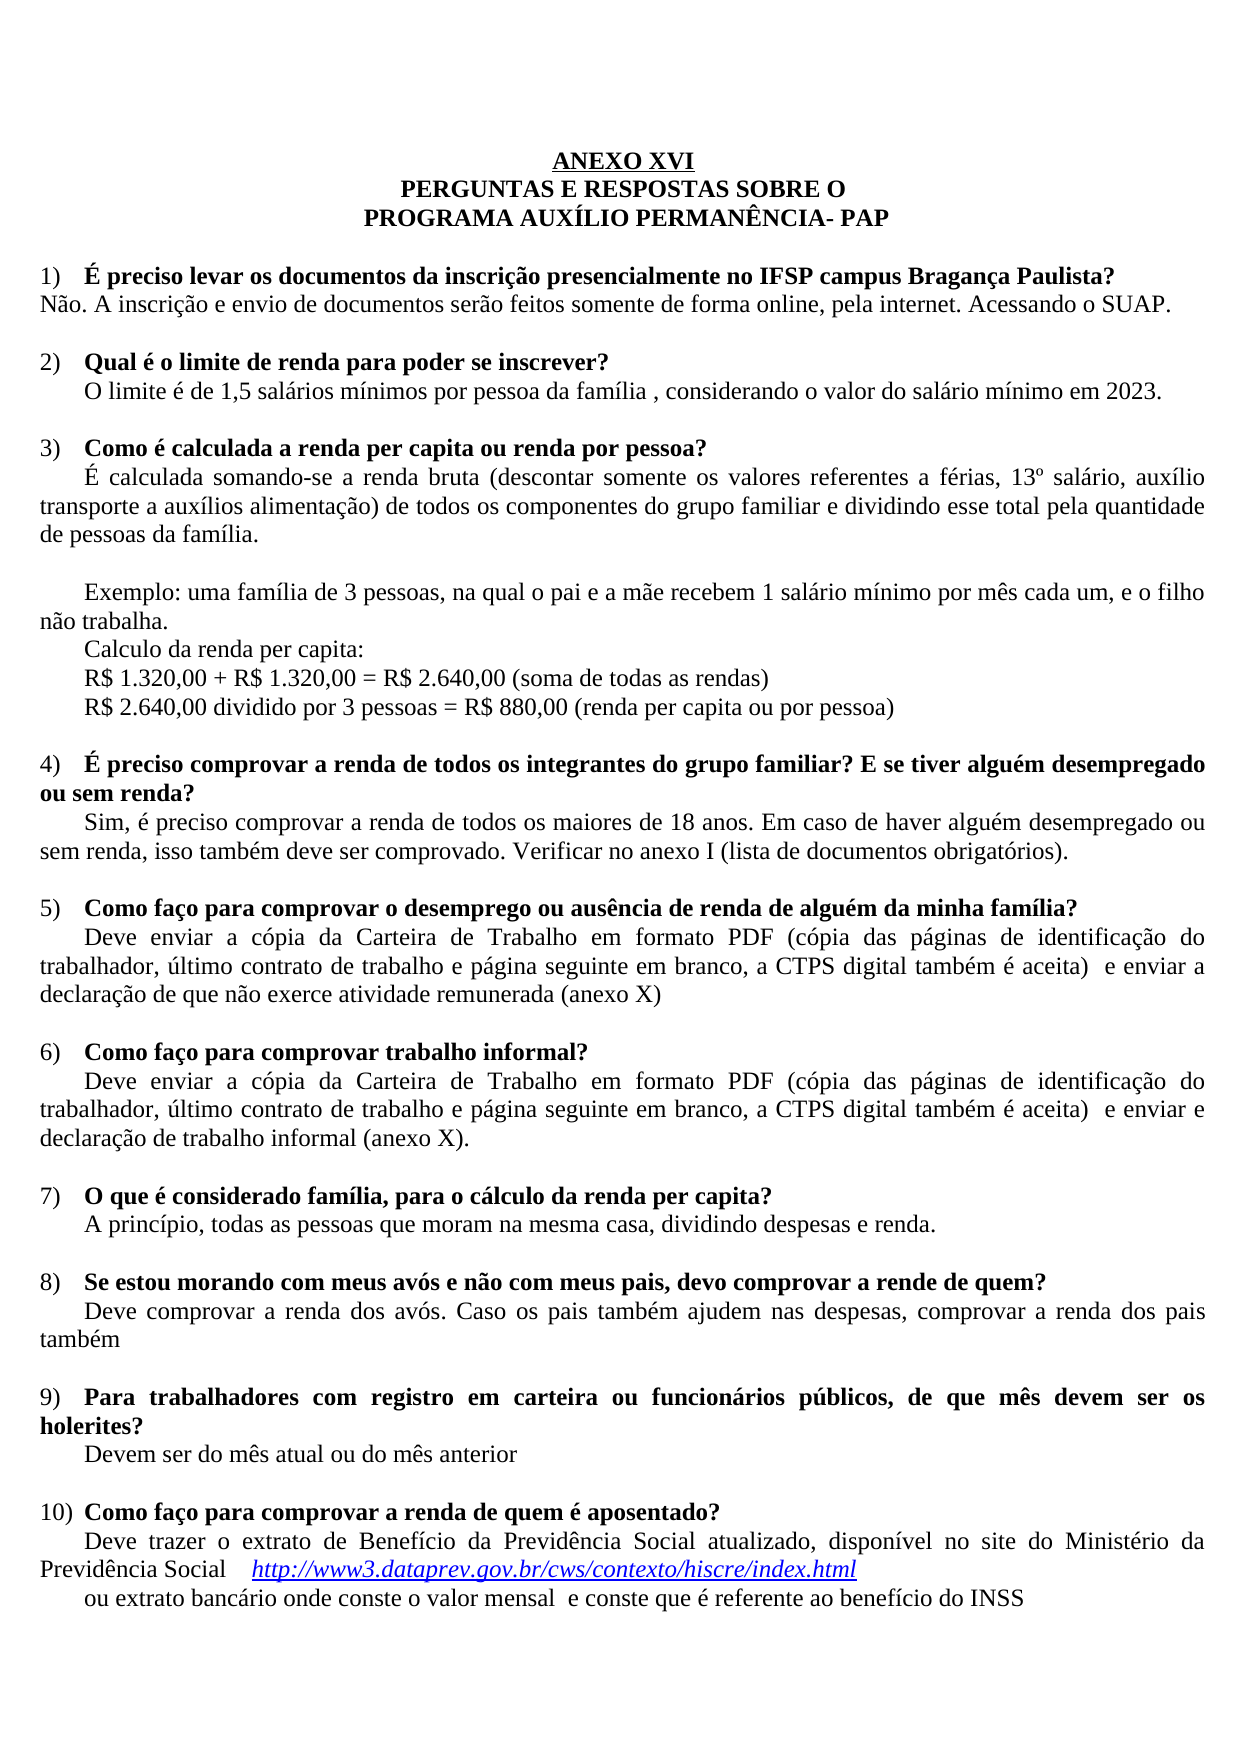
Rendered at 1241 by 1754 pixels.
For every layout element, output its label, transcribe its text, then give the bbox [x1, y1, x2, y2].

text Devem ser do mês atual ou do mês anterior [39, 1439, 1207, 1468]
text PERGUNTAS E RESPOSTAS SOBRE O [39, 174, 1207, 203]
text Deve enviar a cópia da Carteira de Trabalho em formato PDF (cópia das páginas de identificação do trabalhador, último contrato de trabalho e página seguinte em branco, a CTPS digital também é aceita) e enviar e declaração de trabalho informal (anexo X). [39, 1066, 1207, 1152]
text PROGRAMA AUXÍLIO PERMANÊNCIA- PAP [39, 203, 1207, 232]
list É preciso comprovar a renda de todos os integrantes do grupo familiar? E se tiver alguém desempregado ou sem renda? [39, 749, 1207, 807]
text Calculo da renda per capita: [39, 634, 1207, 663]
text Exemplo: uma família de 3 pessoas, na qual o pai e a mãe recebem 1 salário mínimo por mês cada um, e o filho não trabalha. [39, 577, 1207, 634]
list Para trabalhadores com registro em carteira ou funcionários públicos, de que mês devem ser os holerites? [39, 1382, 1207, 1439]
text O limite é de 1,5 salários mínimos por pessoa da família , considerando o valor do salário mínimo em 2023. [39, 376, 1207, 404]
list Como faço para comprovar trabalho informal? [39, 1037, 1207, 1066]
list Se estou morando com meus avós e não com meus pais, devo comprovar a rende de quem? [39, 1267, 1207, 1296]
list Qual é o limite de renda para poder se inscrever? [39, 347, 1207, 376]
list Como é calculada a renda per capita ou renda por pessoa? [39, 433, 1207, 462]
list Como faço para comprovar a renda de quem é aposentado? [39, 1497, 1207, 1526]
text Não. A inscrição e envio de documentos serão feitos somente de forma online, pela internet. Acessando o SUAP. [39, 289, 1207, 318]
text ANEXO XVI [39, 146, 1207, 174]
text Sim, é preciso comprovar a renda de todos os maiores de 18 anos. Em caso de haver alguém desempregado ou sem renda, isso também deve ser comprovado. Verificar no anexo I (lista de documentos obrigatórios). [39, 807, 1207, 864]
text Deve enviar a cópia da Carteira de Trabalho em formato PDF (cópia das páginas de identificação do trabalhador, último contrato de trabalho e página seguinte em branco, a CTPS digital também é aceita) e enviar a declaração de que não exerce atividade remunerada (anexo X) [39, 922, 1207, 1008]
text R$ 1.320,00 + R$ 1.320,00 = R$ 2.640,00 (soma de todas as rendas) [39, 663, 1207, 692]
text R$ 2.640,00 dividido por 3 pessoas = R$ 880,00 (renda per capita ou por pessoa) [39, 692, 1207, 721]
text A princípio, todas as pessoas que moram na mesma casa, dividindo despesas e renda. [39, 1209, 1207, 1238]
text Deve trazer o extrato de Benefício da Previdência Social atualizado, disponível no site do Ministério da Previdência Social http://www3.dataprev.gov.br/cws/contexto/hiscre/index.html [39, 1526, 1207, 1583]
text Deve comprovar a renda dos avós. Caso os pais também ajudem nas despesas, comprovar a renda dos pais também [39, 1296, 1207, 1353]
text ou extrato bancário onde conste o valor mensal e conste que é referente ao benefício do INSS [39, 1583, 1207, 1612]
text É calculada somando-se a renda bruta (descontar somente os valores referentes a férias, 13º salário, auxílio transporte a auxílios alimentação) de todos os componentes do grupo familiar e dividindo esse total pela quantidade de pessoas da família. [39, 462, 1207, 548]
list Como faço para comprovar o desemprego ou ausência de renda de alguém da minha família? [39, 893, 1207, 922]
list É preciso levar os documentos da inscrição presencialmente no IFSP campus Bragança Paulista? [39, 261, 1207, 289]
list O que é considerado família, para o cálculo da renda per capita? [39, 1181, 1207, 1209]
